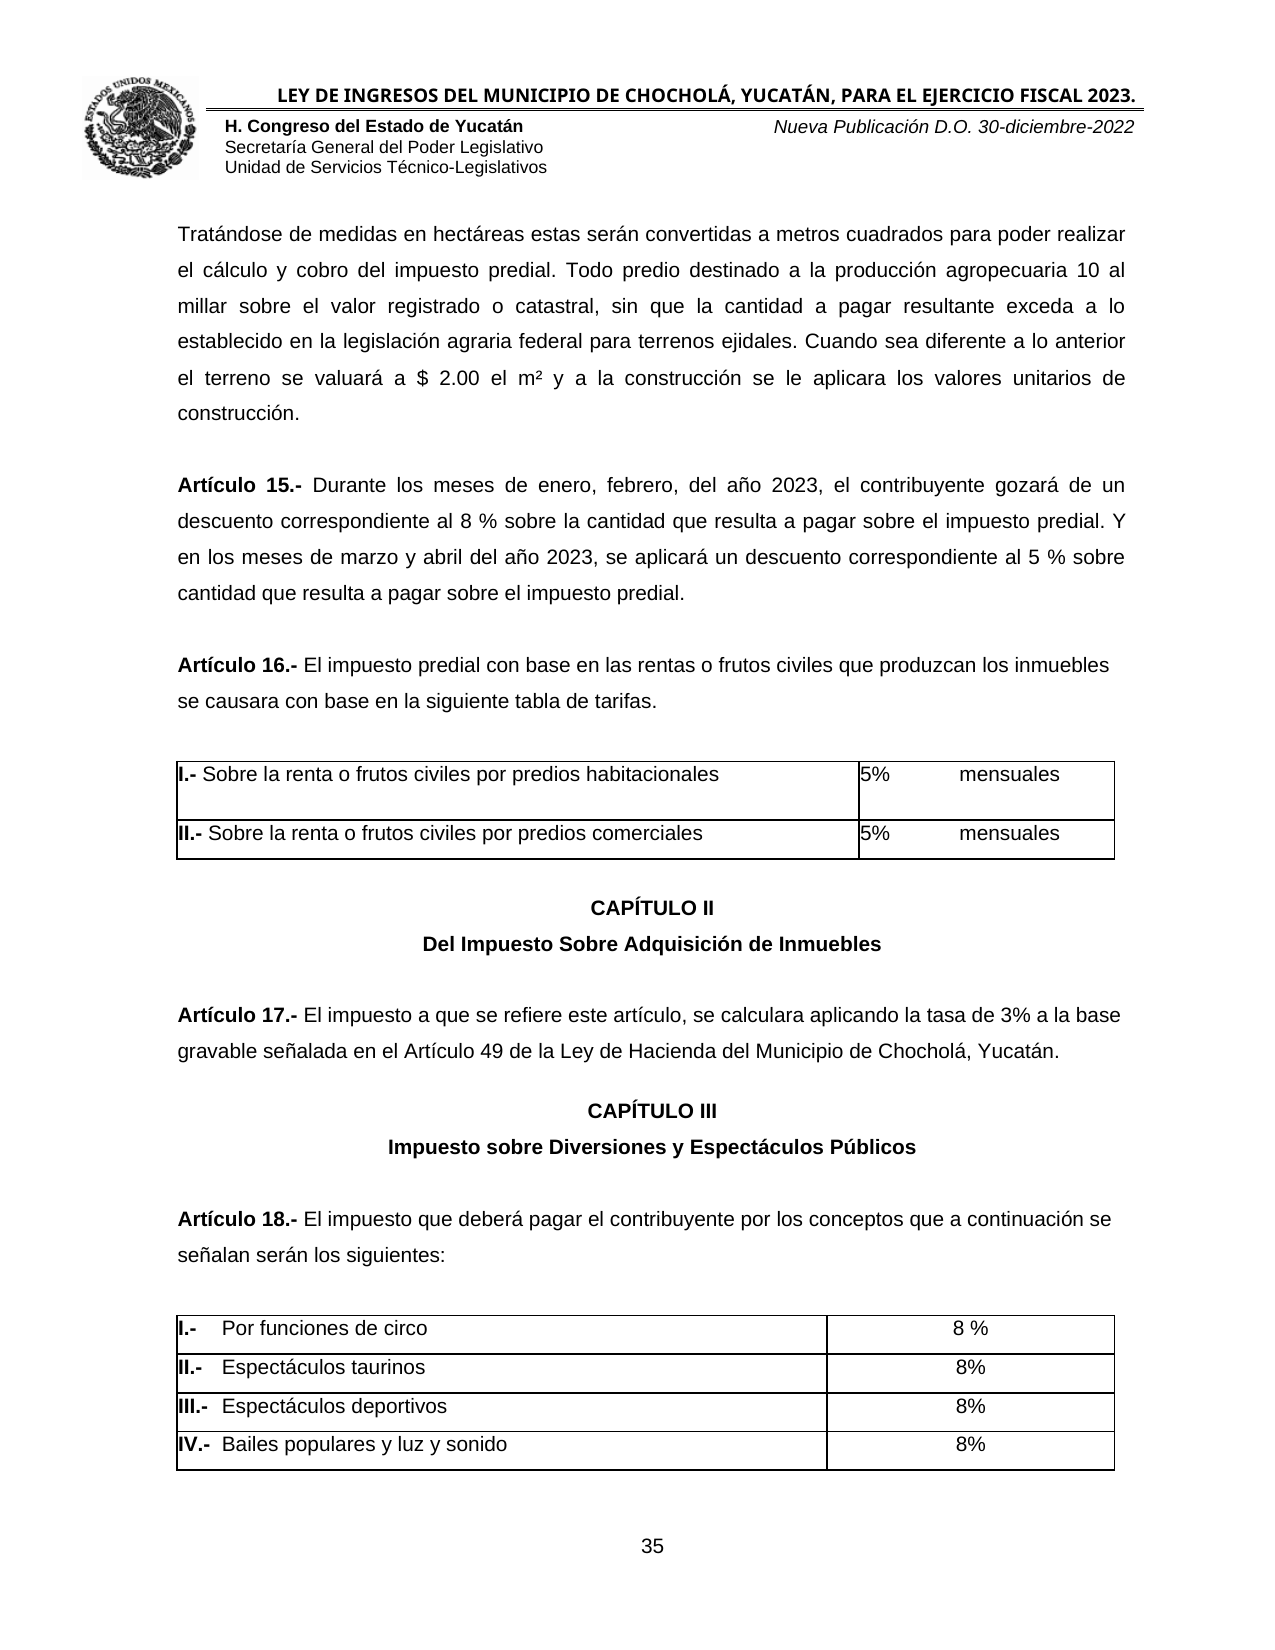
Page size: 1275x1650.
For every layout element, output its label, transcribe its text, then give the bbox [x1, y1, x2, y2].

table_cell 8% [828, 1355, 1114, 1392]
table_header I.- Sobre la renta o frutos civiles por predios habitacionales [178, 762, 858, 819]
text Artículo 17.- El impuesto a que se refiere este artículo, se calculara aplicando la tasa de 3% a la base gravable señalada en el Artículo 49 de la Ley de Hacienda del Municipio de Chocholá, Yucatán. [177, 1003, 1127, 1063]
table_cell III.- Espectáculos deportivos [178, 1394, 826, 1431]
table_header 5% mensuales [860, 762, 1114, 819]
text Artículo 15.- Durante los meses de enero, febrero, del año 2023, el contribuyente gozará de un descuento correspondiente al 8 % sobre la cantidad que resulta a pagar sobre el impuesto predial. Y en los meses de marzo y abril del año 2023, se aplicará un descuento correspondiente al 5 % sobre cantidad que resulta a pagar sobre el impuesto predial. [177, 473, 1127, 605]
text Del Impuesto Sobre Adquisición de Inmuebles [177, 931, 1127, 955]
table_cell II.- Espectáculos taurinos [178, 1355, 826, 1392]
table_header 8 % [828, 1316, 1114, 1353]
table_cell 8% [828, 1432, 1114, 1469]
table_header I.- Por funciones de circo [178, 1316, 826, 1353]
text Artículo 16.- El impuesto predial con base en las rentas o frutos civiles que produzcan los inmuebles se causara con base en la siguiente tabla de tarifas. [177, 653, 1127, 713]
table_cell II.- Sobre la renta o frutos civiles por predios comerciales [178, 821, 858, 858]
text Artículo 18.- El impuesto que deberá pagar el contribuyente por los conceptos que a continuación se señalan serán los siguientes: [177, 1207, 1127, 1267]
table_cell IV.- Bailes populares y luz y sonido [178, 1432, 826, 1469]
text Impuesto sobre Diversiones y Espectáculos Públicos [177, 1135, 1127, 1159]
text CAPÍTULO III [177, 1099, 1127, 1123]
table_cell 5% mensuales [860, 821, 1114, 858]
table_cell 8% [828, 1394, 1114, 1431]
text Tratándose de medidas en hectáreas estas serán convertidas a metros cuadrados para poder realizar el cálculo y cobro del impuesto predial. Todo predio destinado a la producción agropecuaria 10 al millar sobre el valor registrado o catastral, sin que la cantidad a pagar resultante exceda a lo establecido en la legislación agraria federal para terrenos ejidales. Cuando sea diferente a lo anterior el terreno se valuará a $ 2.00 el m² y a la construcción se le aplicara los valores unitarios de construcción. [177, 222, 1127, 425]
text CAPÍTULO II [177, 895, 1127, 919]
